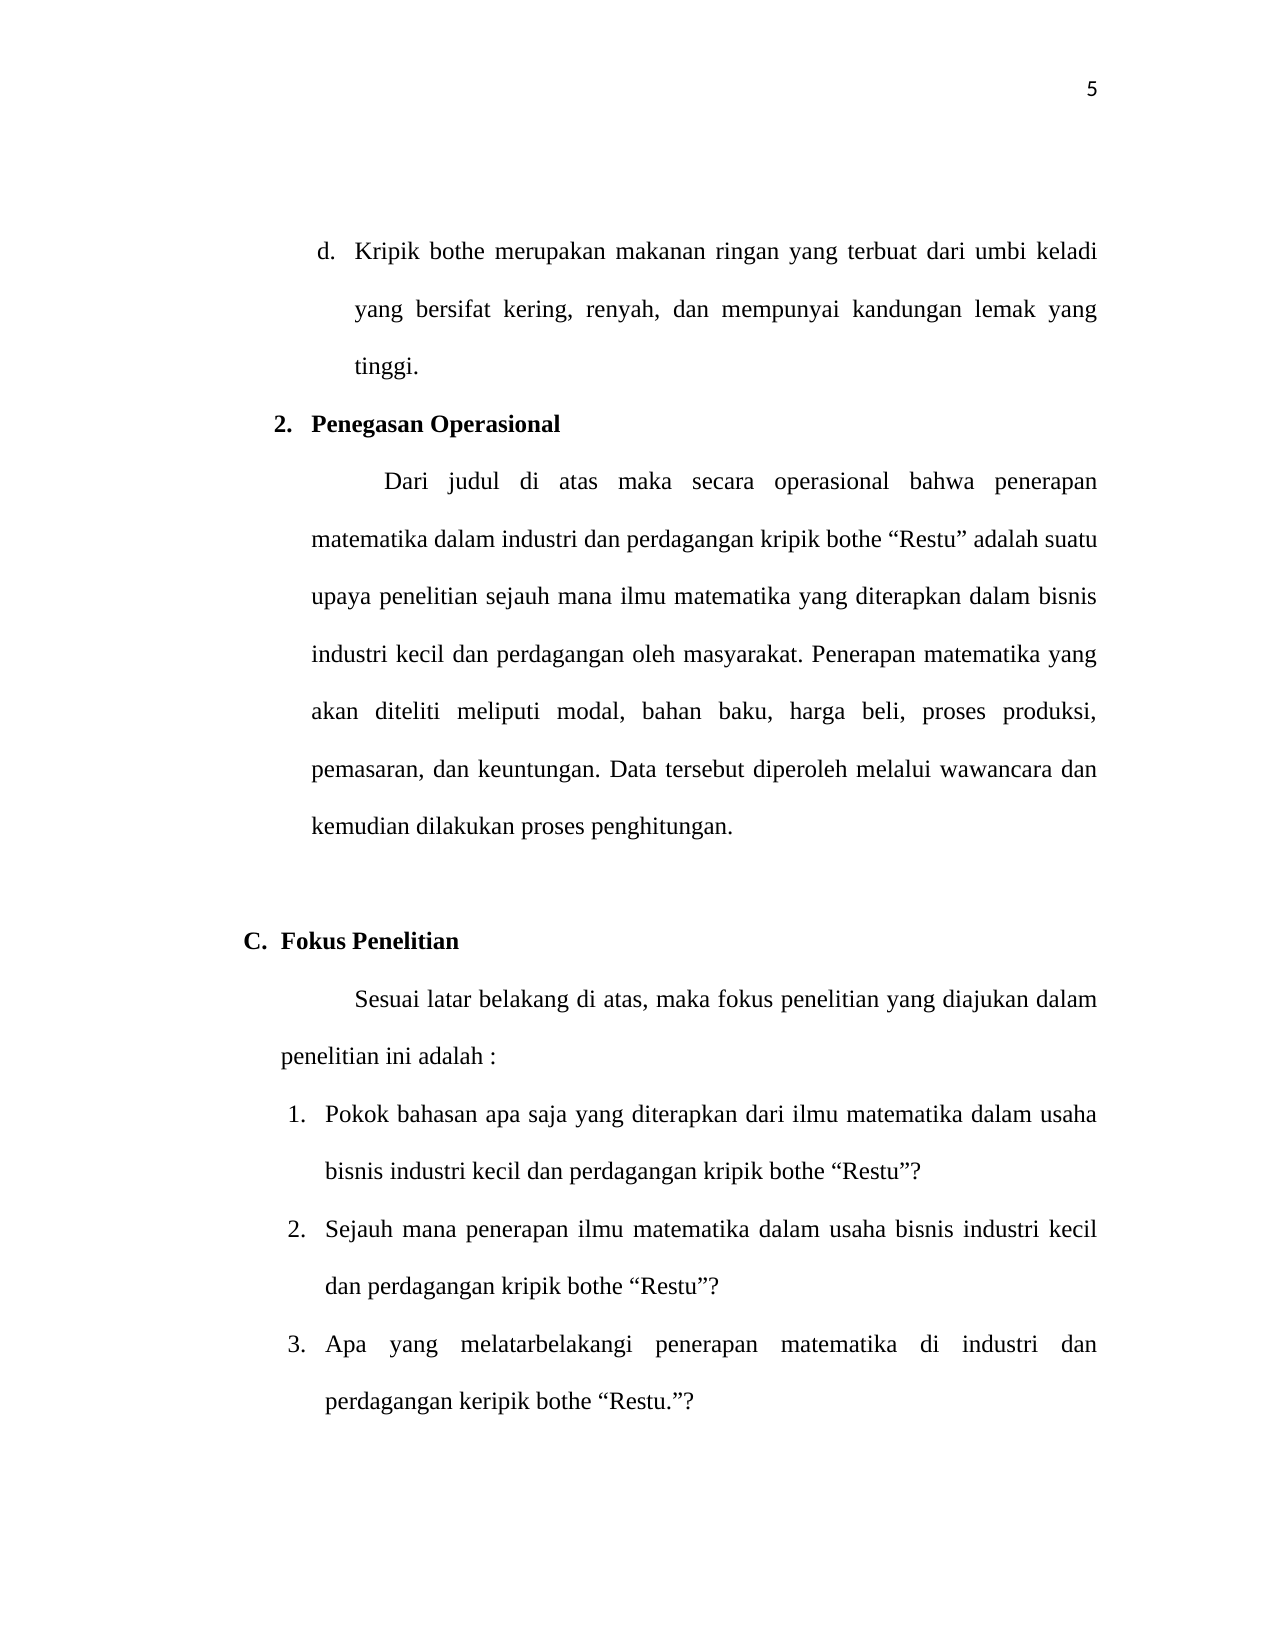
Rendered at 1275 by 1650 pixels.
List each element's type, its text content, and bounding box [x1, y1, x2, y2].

list Sesuai latar belakang di atas, maka fokus penelitian yang diajukan dalam penelitian ini adalah : [281, 984, 1098, 1070]
list Penegasan Operasional [274, 409, 1098, 437]
list Apa yang melatarbelakangi penerapan matematika di industri dan perdagangan keripik bothe “Restu.”? [287, 1329, 1098, 1415]
list Sejauh mana penerapan ilmu matematika dalam usaha bisnis industri kecil dan perdagangan kripik bothe “Restu”? [287, 1214, 1098, 1300]
list Fokus Penelitian [243, 926, 1098, 955]
list Dari judul di atas maka secara operasional bahwa penerapan matematika dalam industri dan perdagangan kripik bothe “Restu” adalah suatu upaya penelitian sejauh mana ilmu matematika yang diterapkan dalam bisnis industri kecil dan perdagangan oleh masyarakat. Penerapan matematika yang akan diteliti meliputi modal, bahan baku, harga beli, proses produksi, pemasaran, dan keuntungan. Data tersebut diperoleh melalui wawancara dan kemudian dilakukan proses penghitungan. [311, 466, 1098, 840]
list Kripik bothe merupakan makanan ringan yang terbuat dari umbi keladi yang bersifat kering, renyah, dan mempunyai kandungan lemak yang tinggi. [317, 236, 1098, 380]
list Pokok bahasan apa saja yang diterapkan dari ilmu matematika dalam usaha bisnis industri kecil dan perdagangan kripik bothe “Restu”? [287, 1099, 1098, 1185]
